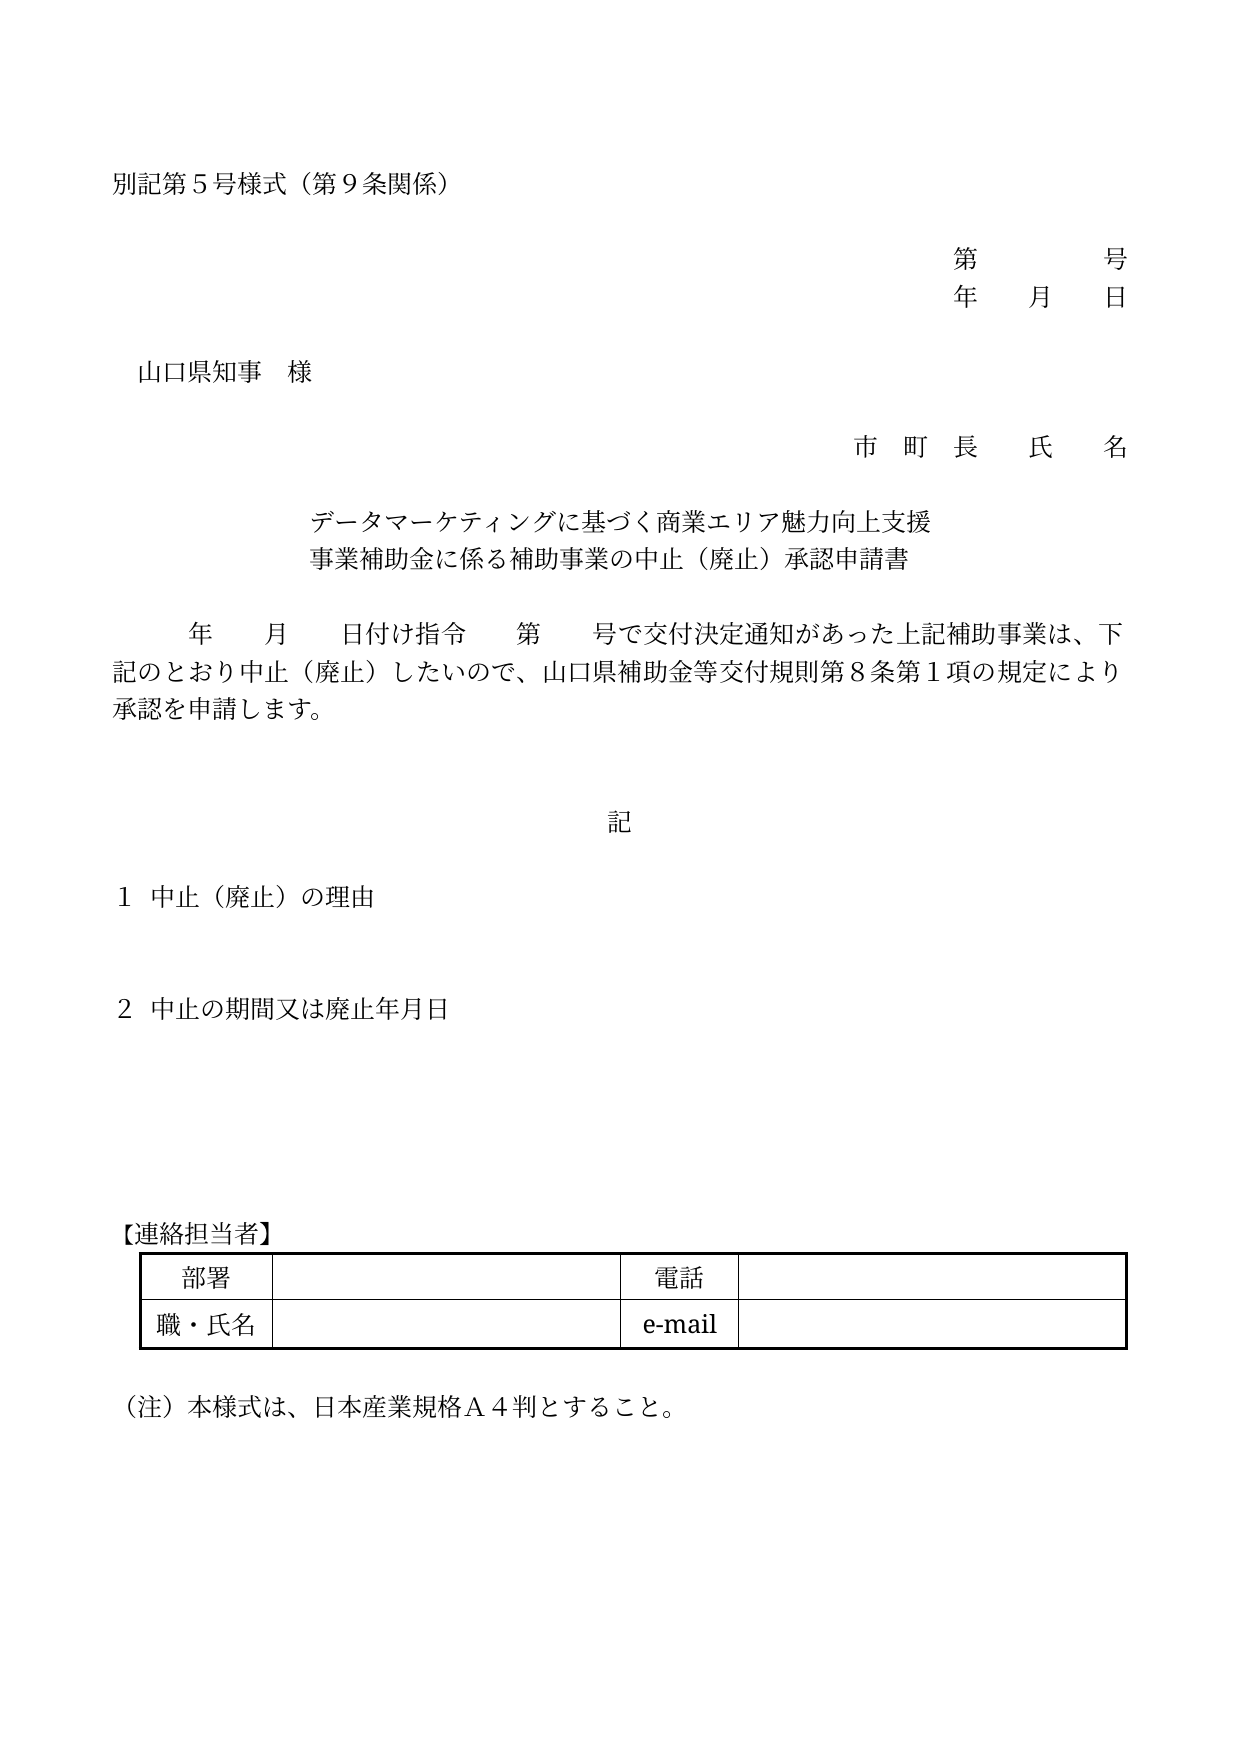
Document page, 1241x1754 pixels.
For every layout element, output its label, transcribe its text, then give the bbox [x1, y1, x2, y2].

text 第 号 [112, 239, 1128, 277]
text 事業補助金に係る補助事業の中止（廃止）承認申請書 [309, 539, 1128, 577]
text ２ 中止の期間又は廃止年月日 [112, 989, 1128, 1027]
table_header 部署 [142, 1255, 272, 1299]
text 市 町 長 氏 名 [112, 427, 1128, 464]
table_cell [273, 1300, 620, 1347]
table_cell e-mail [621, 1300, 738, 1347]
table_cell 職・氏名 [142, 1300, 272, 1347]
text データマーケティングに基づく商業エリア魅力向上支援 [112, 502, 1128, 539]
text 年 月 日付け指令 第 号で交付決定通知があった上記補助事業は、下記のとおり中止（廃止）したいので、山口県補助金等交付規則第８条第１項の規定により承認を申請します。 [112, 614, 1128, 727]
table_header [273, 1255, 620, 1299]
text １ 中止（廃止）の理由 [112, 877, 1128, 914]
table_cell [739, 1300, 1125, 1347]
text 山口県知事 様 [112, 352, 1128, 389]
text 別記第５号様式（第９条関係） [112, 164, 1128, 202]
text 年 月 日 [112, 277, 1128, 314]
text 記 [112, 802, 1128, 839]
text （注）本様式は、日本産業規格Ａ４判とすること。 [112, 1387, 1128, 1425]
table_header 電話 [621, 1255, 738, 1299]
text 【連絡担当者】 [112, 1214, 1128, 1252]
table_header [739, 1255, 1125, 1299]
